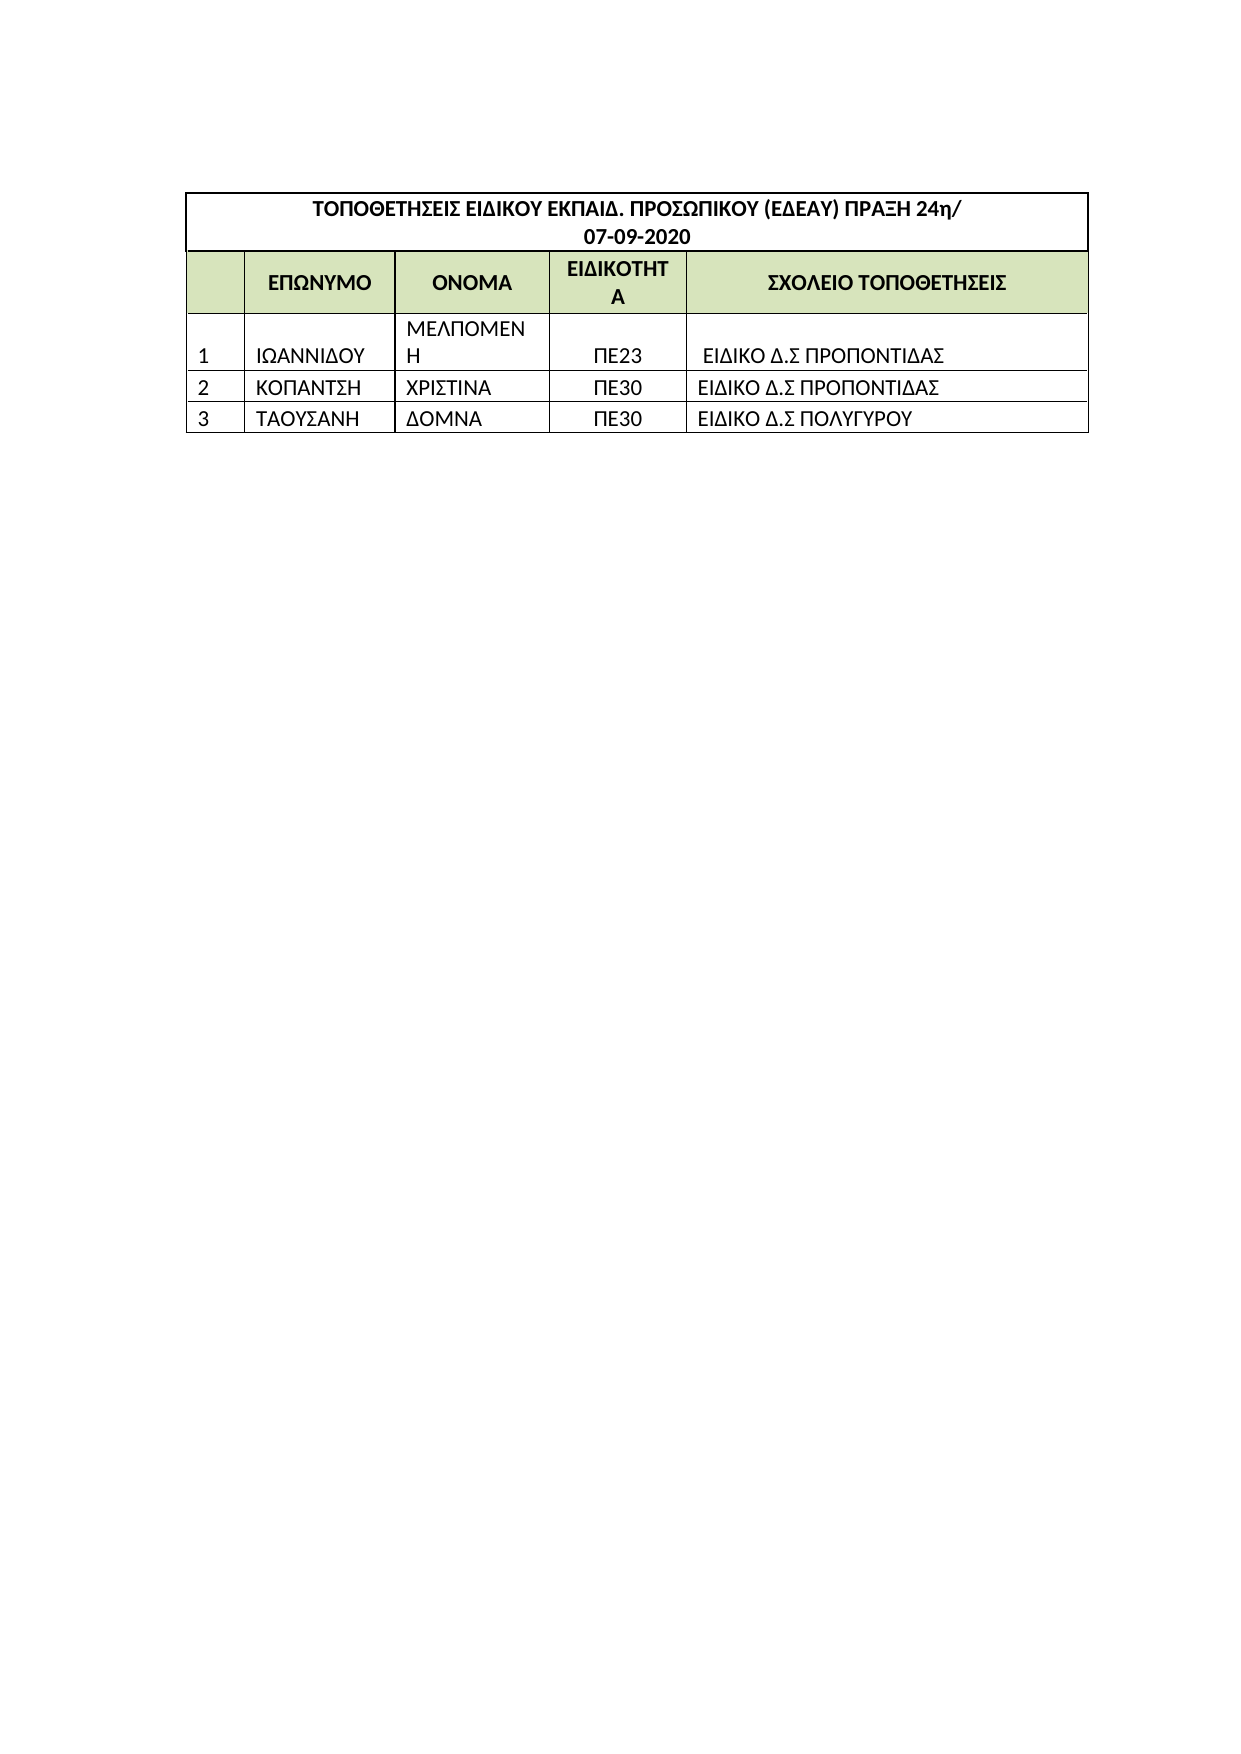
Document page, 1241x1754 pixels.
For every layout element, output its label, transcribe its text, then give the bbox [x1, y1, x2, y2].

table_cell ΕΙΔΙΚΟ Δ.Σ ΠΡΟΠΟΝΤΙΔΑΣ [687, 313, 1088, 370]
table_cell ΙΩΑΝΝΙΔΟΥ [245, 314, 394, 370]
table_cell ΕΙΔΙΚΟ Δ.Σ ΠΟΛΥΓΥΡΟΥ [687, 401, 1088, 432]
table_cell 3 [187, 402, 244, 432]
table_cell ΕΠΩΝΥΜΟ [245, 252, 394, 313]
table_cell ΤΑΟΥΣΑΝΗ [245, 402, 394, 432]
table_cell ΔΟΜΝΑ [396, 402, 549, 432]
table_cell ΕΙΔΙΚΟ Δ.Σ ΠΡΟΠΟΝΤΙΔΑΣ [687, 370, 1088, 401]
table_header ΤΟΠΟΘΕΤΗΣΕΙΣ ΕΙΔΙΚΟΥ ΕΚΠΑΙΔ. ΠΡΟΣΩΠΙΚΟΥ (ΕΔΕΑΥ) ΠΡΑΞΗ 24η/ 07-09-2020 [187, 194, 1087, 250]
table_cell ΠΕ23 [550, 314, 686, 370]
table_cell ΜΕΛΠΟΜΕΝΗ [396, 314, 549, 370]
table_cell ΟΝΟΜΑ [396, 252, 549, 313]
table_cell 1 [187, 314, 244, 370]
table_cell ΚΟΠΑΝΤΣΗ [245, 371, 394, 401]
table_cell ΧΡΙΣΤΙΝΑ [396, 371, 549, 401]
table_cell 2 [187, 371, 244, 401]
table_cell ΠΕ30 [550, 402, 686, 432]
table_cell ΕΙΔΙΚΟΤΗΤΑ [550, 252, 686, 313]
table_cell ΠΕ30 [550, 371, 686, 401]
table_cell ΣΧΟΛΕΙΟ ΤΟΠΟΘΕΤΗΣΕΙΣ [687, 252, 1088, 313]
table_cell [187, 251, 244, 313]
